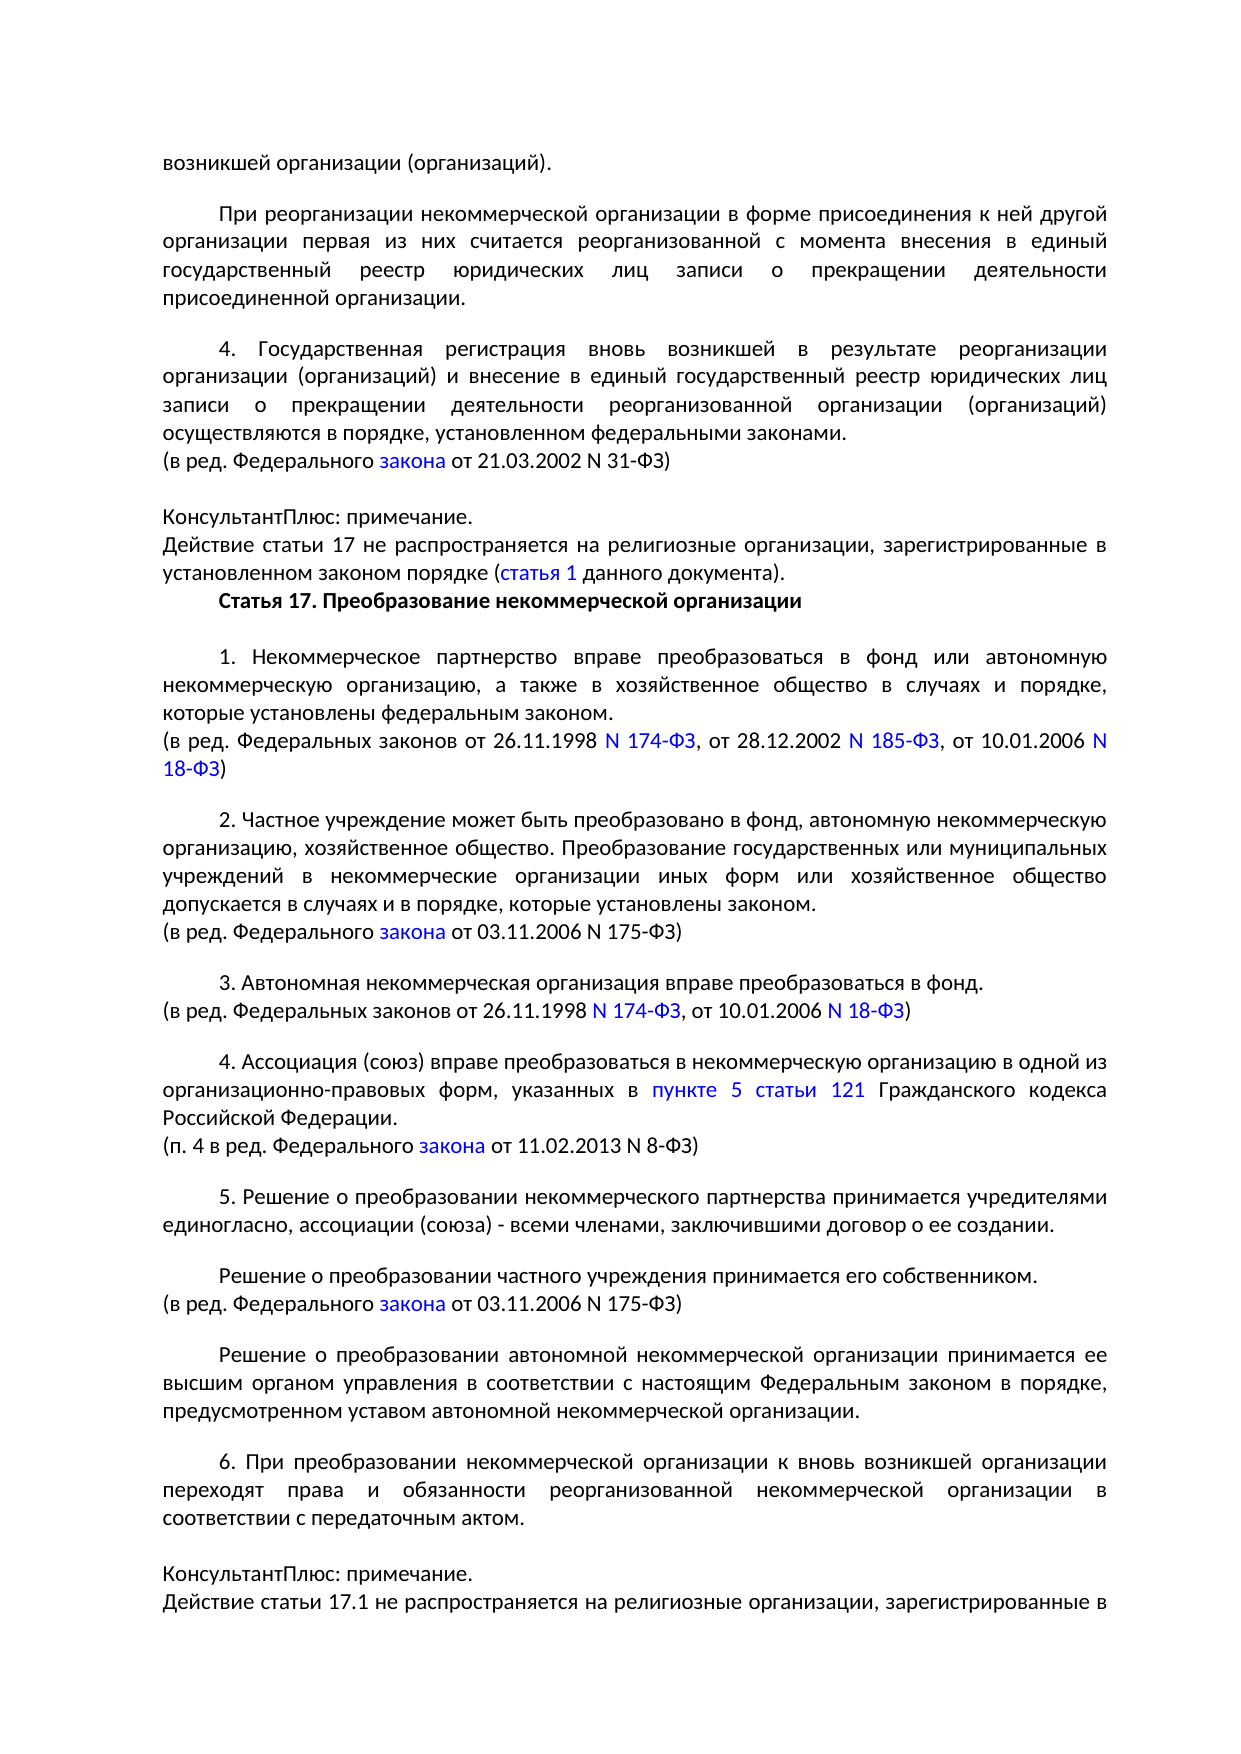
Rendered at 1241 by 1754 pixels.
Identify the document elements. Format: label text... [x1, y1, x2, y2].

text 6. При преобразовании некоммерческой организации к вновь возникшей организации переходят права и обязанности реорганизованной некоммерческой организации в соответствии с передаточным актом. [162, 1447, 1107, 1531]
text Решение о преобразовании автономной некоммерческой организации принимается ее высшим органом управления в соответствии с настоящим Федеральным законом в порядке, предусмотренном уставом автономной некоммерческой организации. [162, 1340, 1107, 1424]
title Статья 17. Преобразование некоммерческой организации [162, 586, 1107, 614]
text (в ред. Федерального закона от 21.03.2002 N 31-ФЗ) [162, 446, 1107, 474]
text Решение о преобразовании частного учреждения принимается его собственником. [162, 1261, 1107, 1289]
text 4. Ассоциация (союз) вправе преобразоваться в некоммерческую организацию в одной из организационно-правовых форм, указанных в пункте 5 статьи 121 Гражданского кодекса Российской Федерации. [162, 1047, 1107, 1131]
text 2. Частное учреждение может быть преобразовано в фонд, автономную некоммерческую организацию, хозяйственное общество. Преобразование государственных или муниципальных учреждений в некоммерческие организации иных форм или хозяйственное общество допускается в случаях и в порядке, которые установлены законом. [162, 805, 1107, 917]
text (в ред. Федерального закона от 03.11.2006 N 175-ФЗ) [162, 917, 1107, 945]
text Действие статьи 17 не распространяется на религиозные организации, зарегистрированные в установленном законом порядке (статья 1 данного документа). [162, 530, 1107, 586]
text КонсультантПлюс: примечание. [162, 502, 1107, 530]
text (в ред. Федеральных законов от 26.11.1998 N 174-ФЗ, от 10.01.2006 N 18-ФЗ) [162, 996, 1107, 1024]
text 1. Некоммерческое партнерство вправе преобразоваться в фонд или автономную некоммерческую организацию, а также в хозяйственное общество в случаях и порядке, которые установлены федеральным законом. [162, 642, 1107, 726]
text 3. Автономная некоммерческая организация вправе преобразоваться в фонд. [162, 968, 1107, 996]
text При реорганизации некоммерческой организации в форме присоединения к ней другой организации первая из них считается реорганизованной с момента внесения в единый государственный реестр юридических лиц записи о прекращении деятельности присоединенной организации. [162, 199, 1107, 311]
text 5. Решение о преобразовании некоммерческого партнерства принимается учредителями единогласно, ассоциации (союза) - всеми членами, заключившими договор о ее создании. [162, 1182, 1107, 1238]
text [162, 1587, 1107, 1615]
text (п. 4 в ред. Федерального закона от 11.02.2013 N 8-ФЗ) [162, 1131, 1107, 1159]
text 4. Государственная регистрация вновь возникшей в результате реорганизации организации (организаций) и внесение в единый государственный реестр юридических лиц записи о прекращении деятельности реорганизованной организации (организаций) осуществляются в порядке, установленном федеральными законами. [162, 334, 1107, 446]
text КонсультантПлюс: примечание. [162, 1559, 1107, 1587]
text (в ред. Федерального закона от 03.11.2006 N 175-ФЗ) [162, 1289, 1107, 1317]
text (в ред. Федеральных законов от 26.11.1998 N 174-ФЗ, от 28.12.2002 N 185-ФЗ, от 10.01.2006 N 18-ФЗ) [162, 726, 1107, 782]
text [162, 148, 1107, 176]
